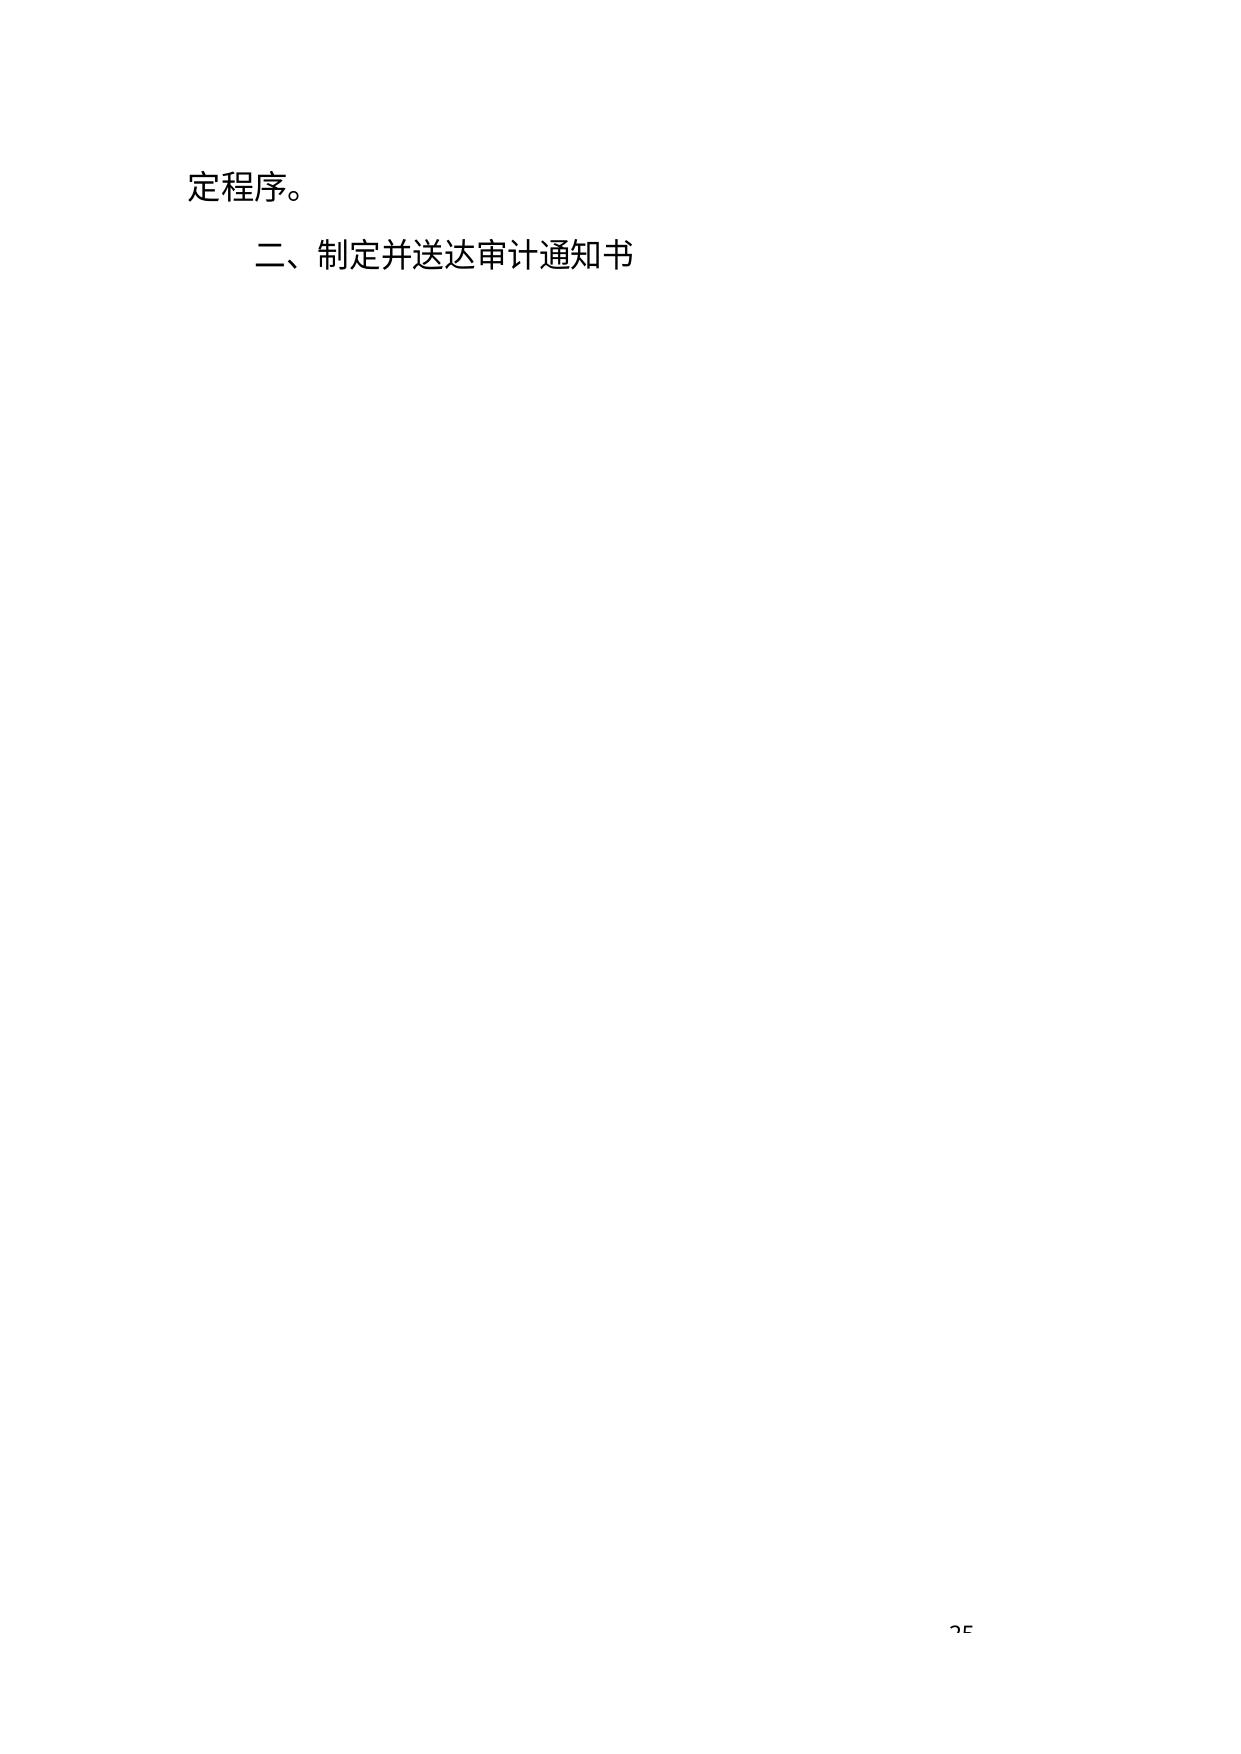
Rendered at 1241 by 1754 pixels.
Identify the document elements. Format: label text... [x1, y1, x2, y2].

text 二、制定并送达审计通知书 [254, 228, 1090, 277]
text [187, 160, 1053, 209]
